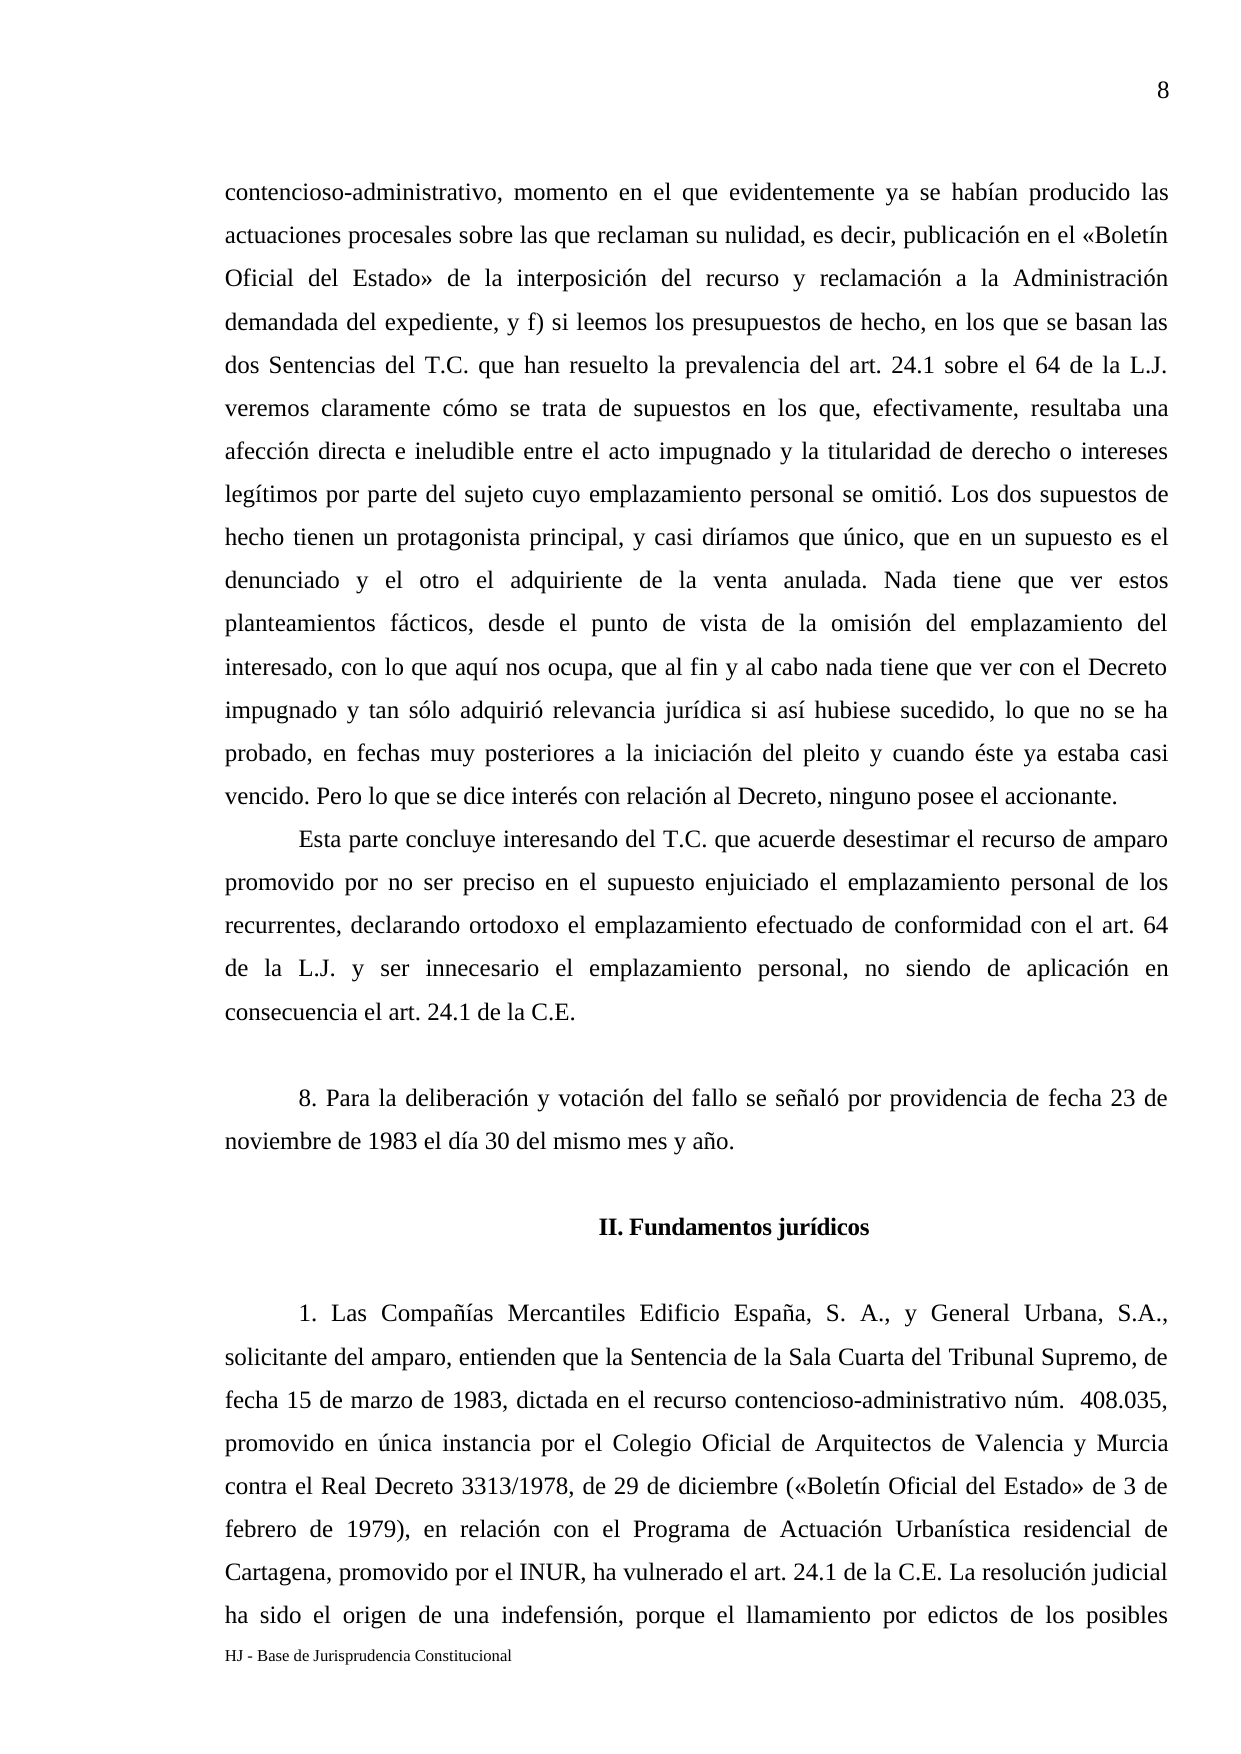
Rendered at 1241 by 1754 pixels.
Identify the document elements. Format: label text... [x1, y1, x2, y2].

subtitle II. Fundamentos jurídicos [224, 1212, 1169, 1241]
text 8. Para la deliberación y votación del fallo se señaló por providencia de fecha 23 de noviembre de 1983 el día 30 del mismo mes y año. [224, 1083, 1169, 1155]
text Esta parte concluye interesando del T.C. que acuerde desestimar el recurso de amparo promovido por no ser preciso en el supuesto enjuiciado el emplazamiento personal de los recurrentes, declarando ortodoxo el emplazamiento efectuado de conformidad con el art. 64 de la L.J. y ser innecesario el emplazamiento personal, no siendo de aplicación en consecuencia el art. 24.1 de la C.E. [224, 824, 1169, 1025]
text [224, 177, 1169, 810]
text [224, 1298, 1169, 1629]
